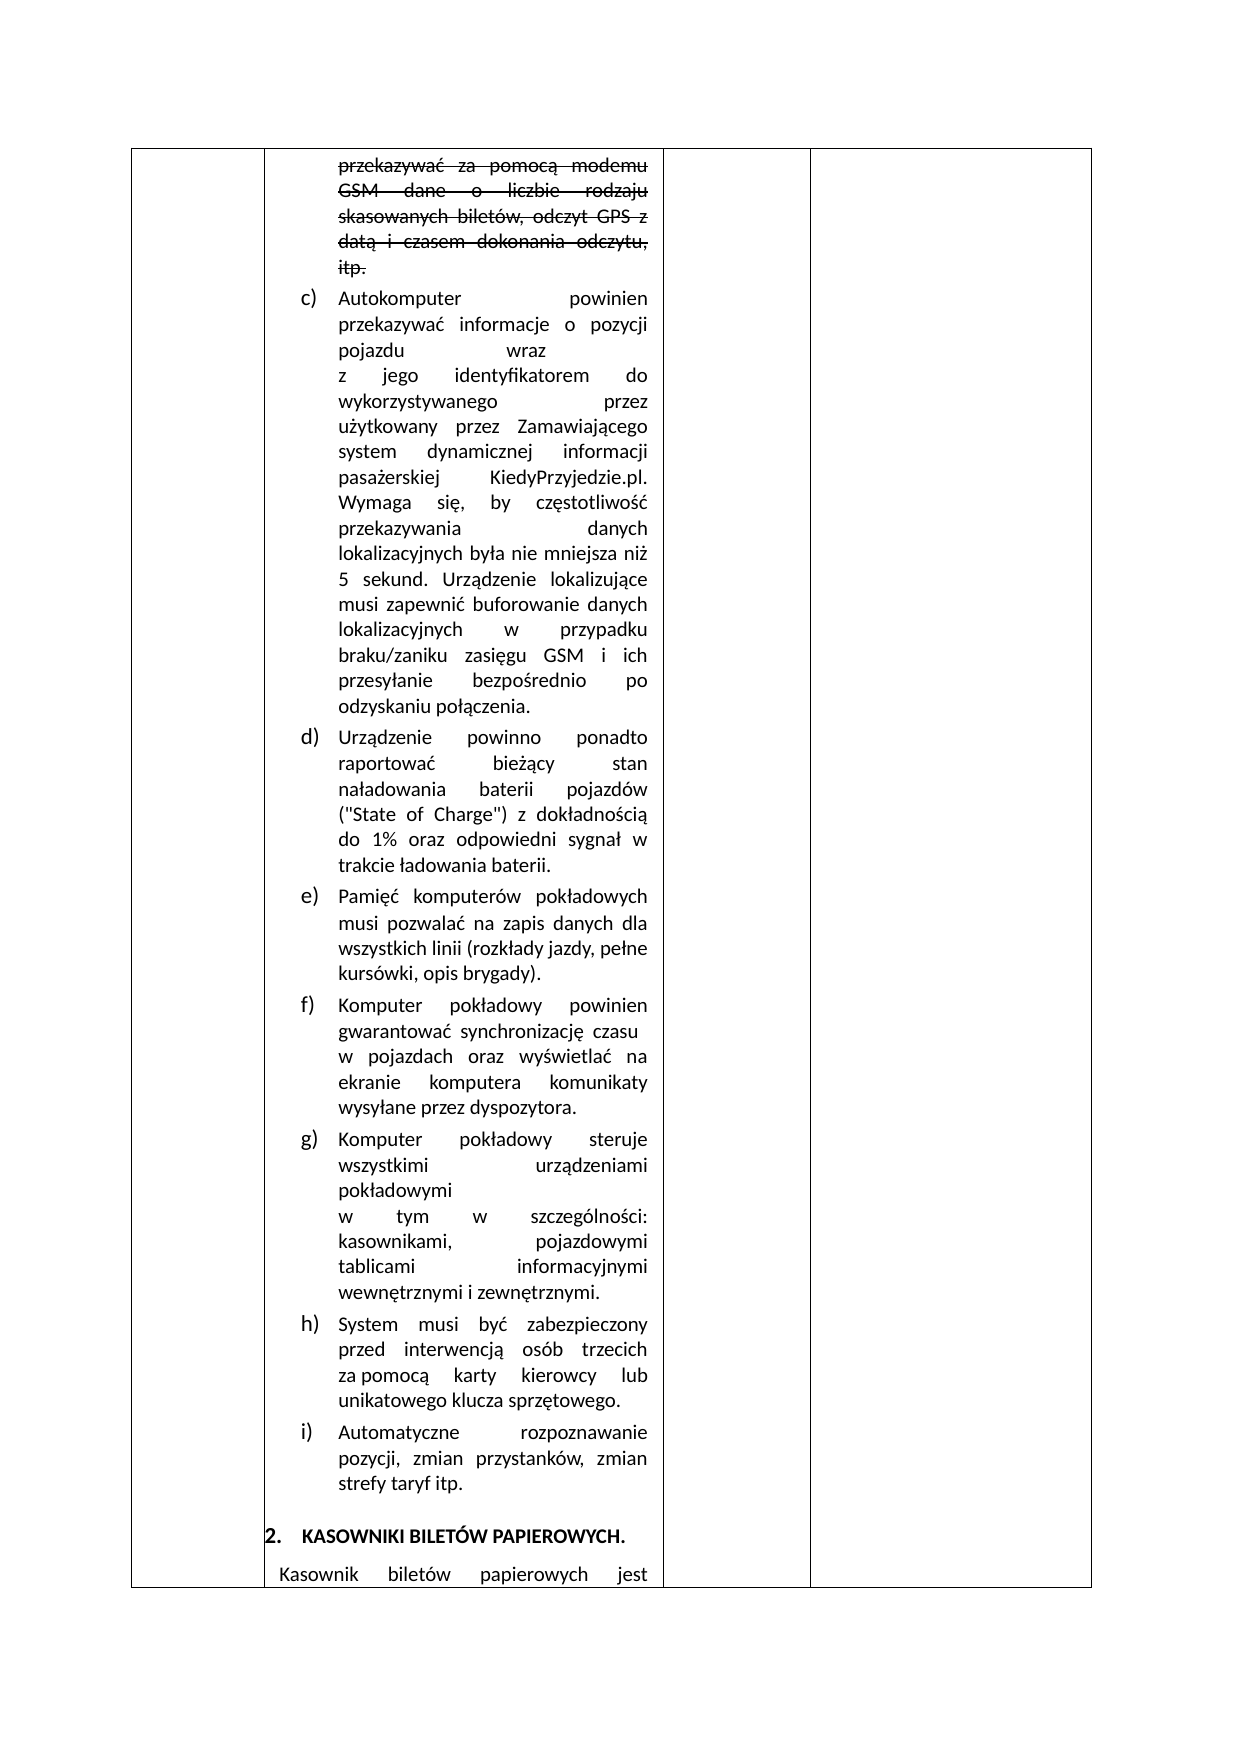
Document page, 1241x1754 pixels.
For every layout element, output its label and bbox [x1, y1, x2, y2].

table_cell [265, 149, 663, 1587]
table_cell [132, 149, 264, 1587]
table_cell [811, 149, 1091, 1587]
table_cell [664, 149, 810, 1587]
